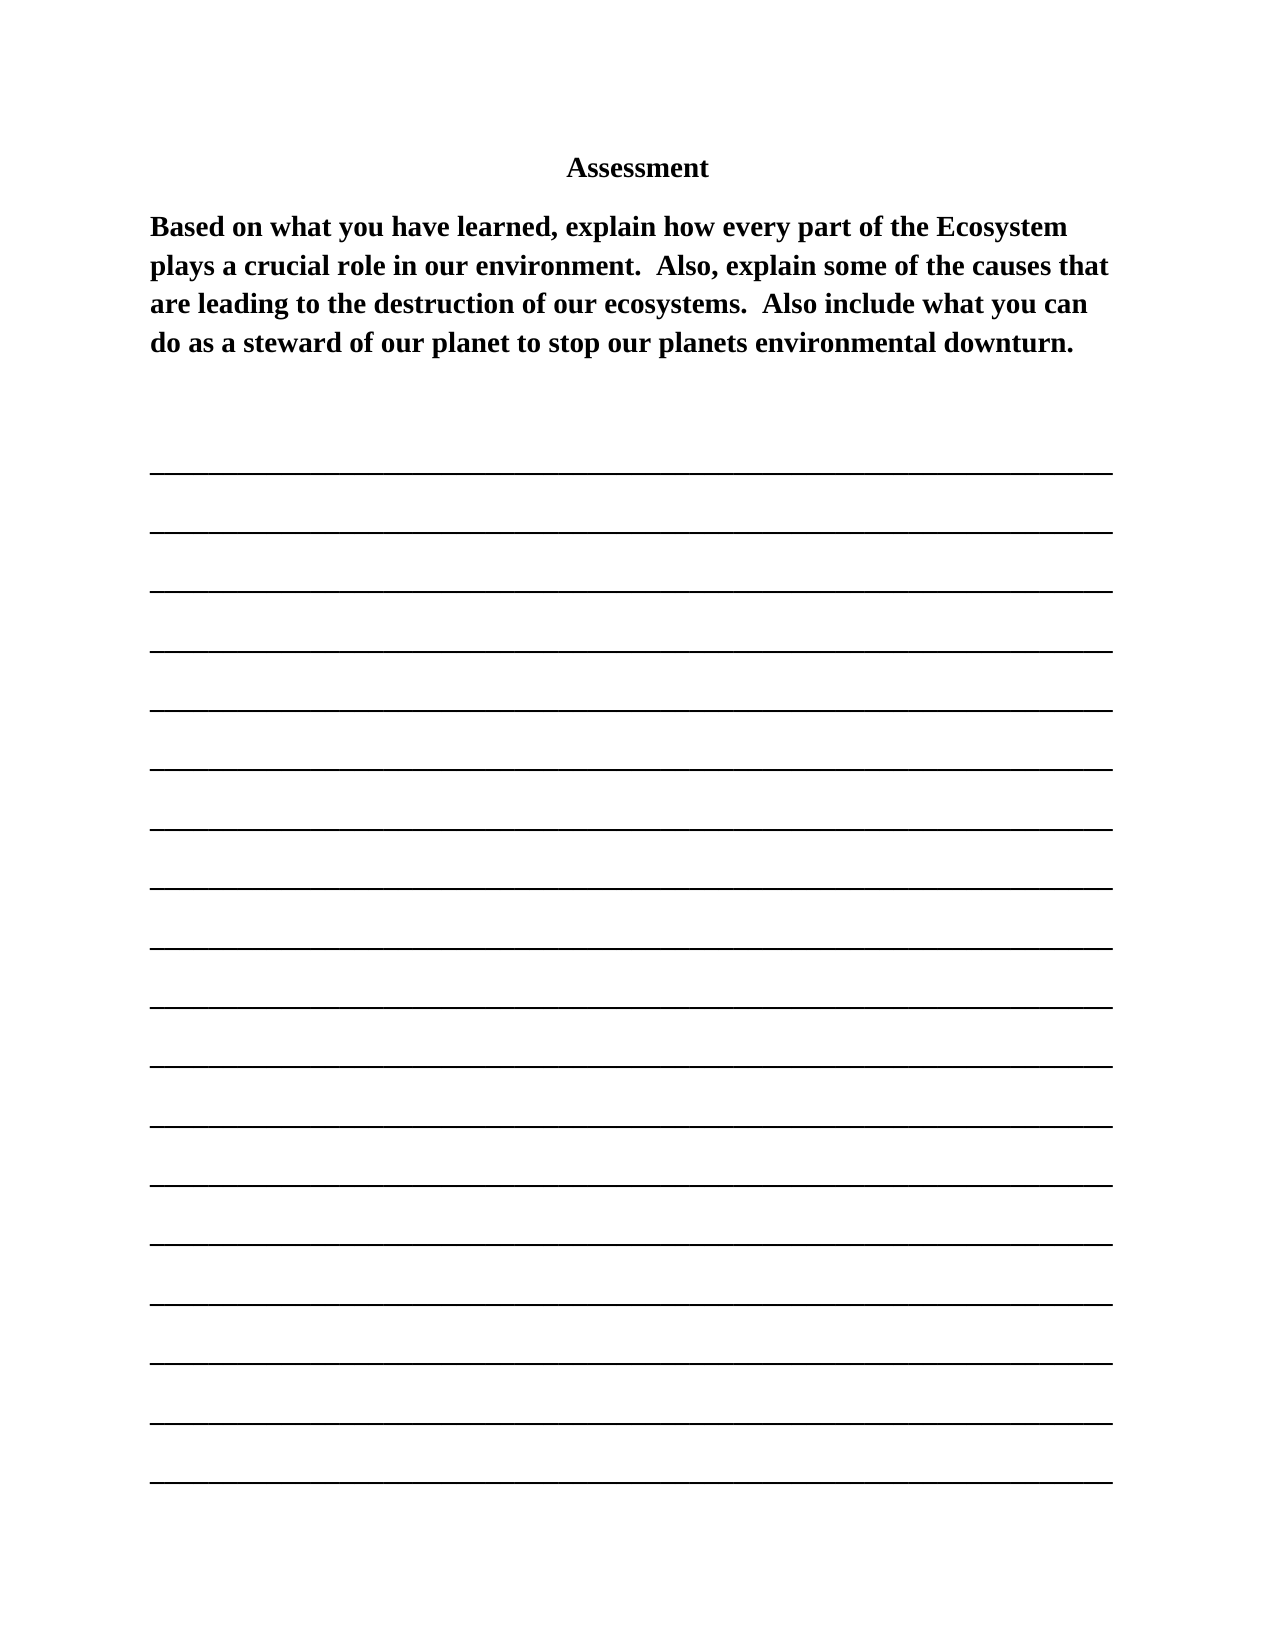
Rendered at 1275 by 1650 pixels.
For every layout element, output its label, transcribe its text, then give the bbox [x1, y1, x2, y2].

text __________________________________________________________________ [150, 1097, 1125, 1130]
text __________________________________________________________________ [150, 622, 1125, 655]
text __________________________________________________________________ [150, 1334, 1125, 1368]
text __________________________________________________________________ [150, 919, 1125, 952]
text __________________________________________________________________ [150, 1275, 1125, 1308]
text __________________________________________________________________ [150, 1156, 1125, 1190]
text __________________________________________________________________ [150, 741, 1125, 774]
text __________________________________________________________________ [150, 503, 1125, 537]
text __________________________________________________________________ [150, 681, 1125, 715]
text __________________________________________________________________ [150, 444, 1125, 477]
text Assessment [150, 150, 1125, 183]
text __________________________________________________________________ [150, 1394, 1125, 1427]
text __________________________________________________________________ [150, 800, 1125, 833]
text __________________________________________________________________ [150, 1037, 1125, 1071]
text __________________________________________________________________ [150, 562, 1125, 596]
text Based on what you have learned, explain how every part of the Ecosystem plays a crucial role in our environment. Also, explain some of the causes that are leading to the destruction of our ecosystems. Also include what you can do as a steward of our planet to stop our planets environmental downturn. [150, 209, 1125, 358]
text __________________________________________________________________ [150, 978, 1125, 1012]
text __________________________________________________________________ [150, 1453, 1125, 1487]
text __________________________________________________________________ [150, 1216, 1125, 1249]
text __________________________________________________________________ [150, 859, 1125, 893]
